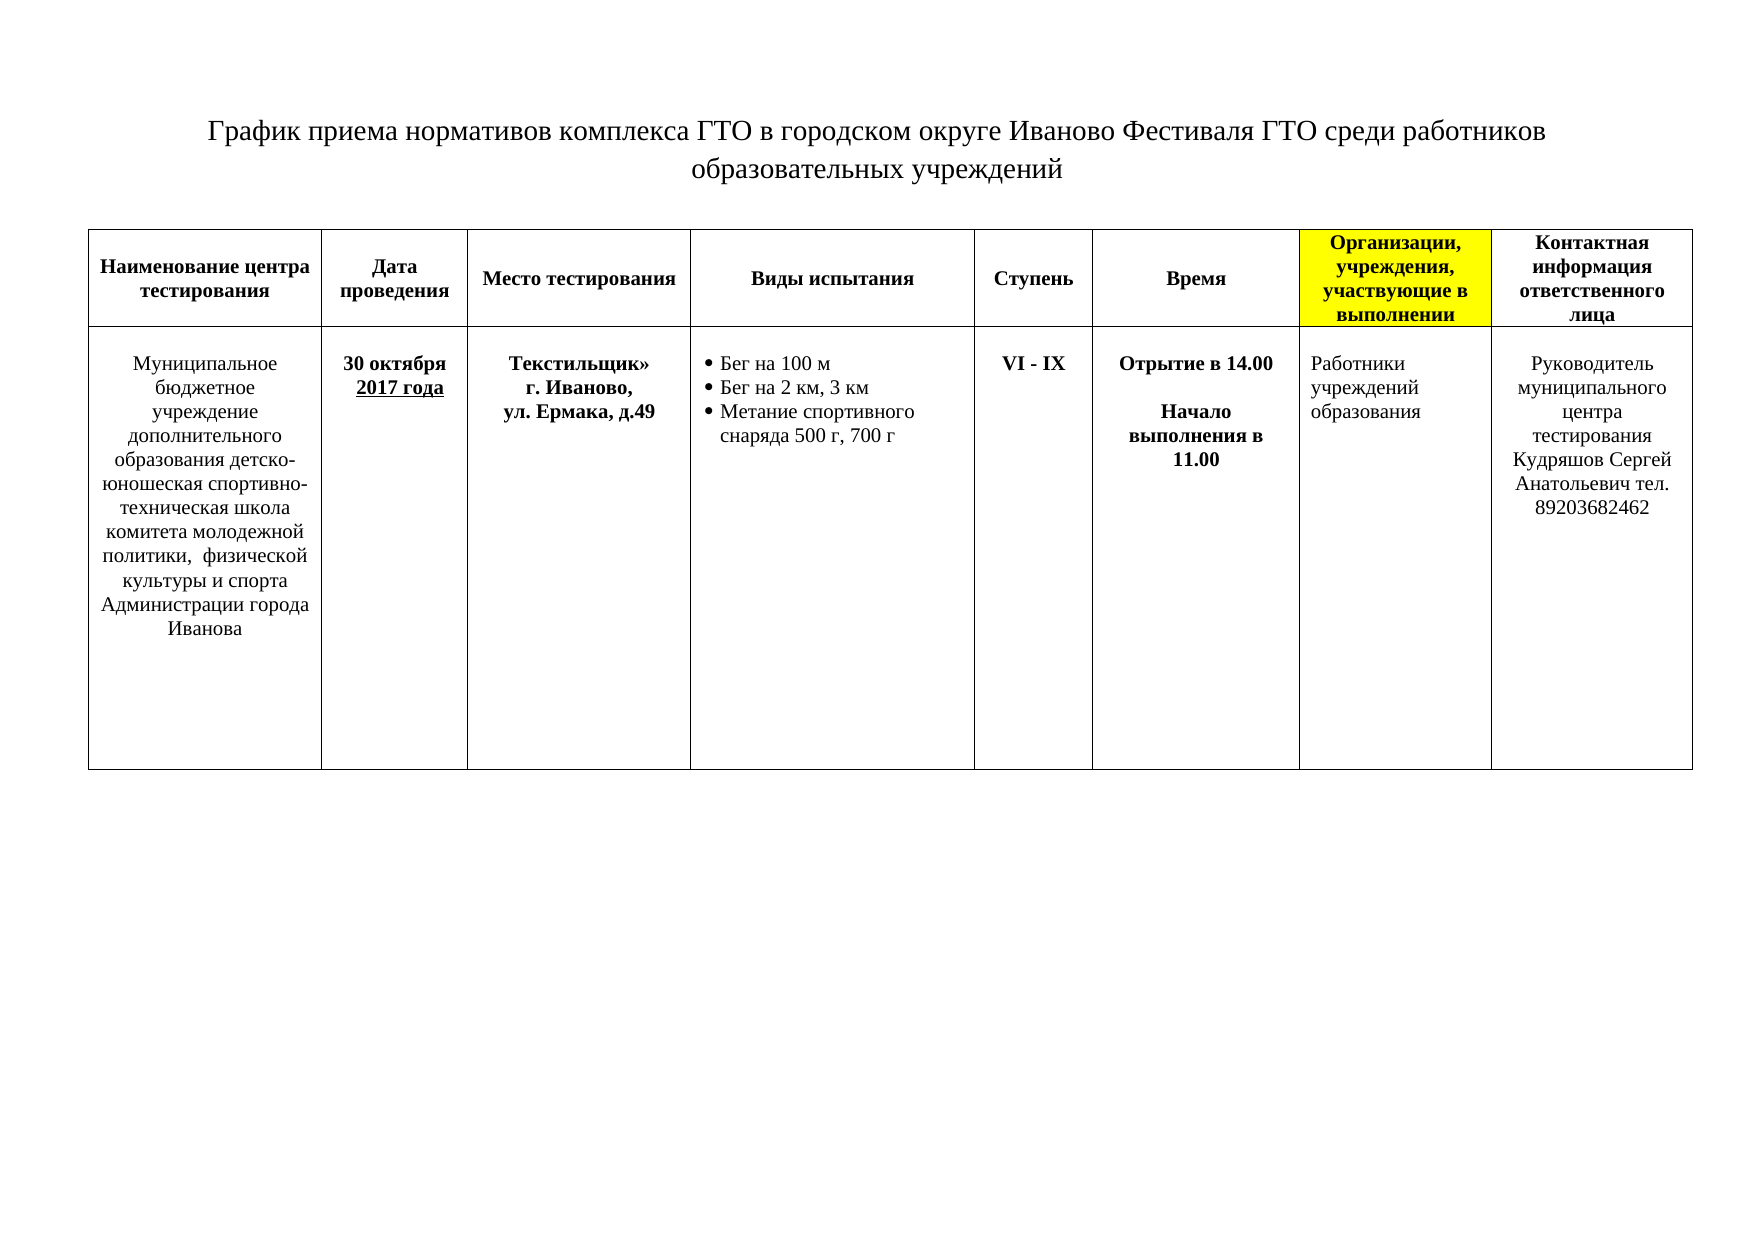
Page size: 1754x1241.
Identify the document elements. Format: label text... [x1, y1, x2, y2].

table_cell Работники учреждений образования [1300, 327, 1491, 768]
table_header Наименование центра тестирования [89, 230, 321, 326]
table_cell Бег на 100 м Бег на 2 км, 3 км Метание спортивного снаряда 500 г, 700 г [691, 327, 974, 768]
table_cell VI - IX [975, 327, 1092, 768]
table_header Ступень [975, 230, 1092, 326]
table_header Дата проведения [322, 230, 467, 326]
table_cell Текстильщик» г. Иваново, ул. Ермака, д.49 [468, 327, 690, 768]
table_cell Руководитель муниципального центра тестирования Кудряшов Сергей Анатольевич тел. 89203682462 [1492, 327, 1692, 768]
table_cell Отрытие в 14.00 Начало выполнения в 11.00 [1093, 327, 1299, 768]
text График приема нормативов комплекса ГТО в городском округе Иваново Фестиваля ГТО среди работников образовательных учреждений [118, 113, 1636, 185]
table_header Виды испытания [691, 230, 974, 326]
table_header Организации, учреждения, участвующие в выполнении [1300, 230, 1491, 326]
table_header Место тестирования [468, 230, 690, 326]
table_header Контактная информация ответственного лица [1492, 230, 1692, 326]
table_cell 30 октября 2017 года [322, 327, 467, 768]
table_cell Муниципальное бюджетное учреждение дополнительного образования детско-юношеская спортивно-техническая школа комитета молодежной политики, физической культуры и спорта Администрации города Иванова [89, 327, 321, 768]
table_header Время [1093, 230, 1299, 326]
